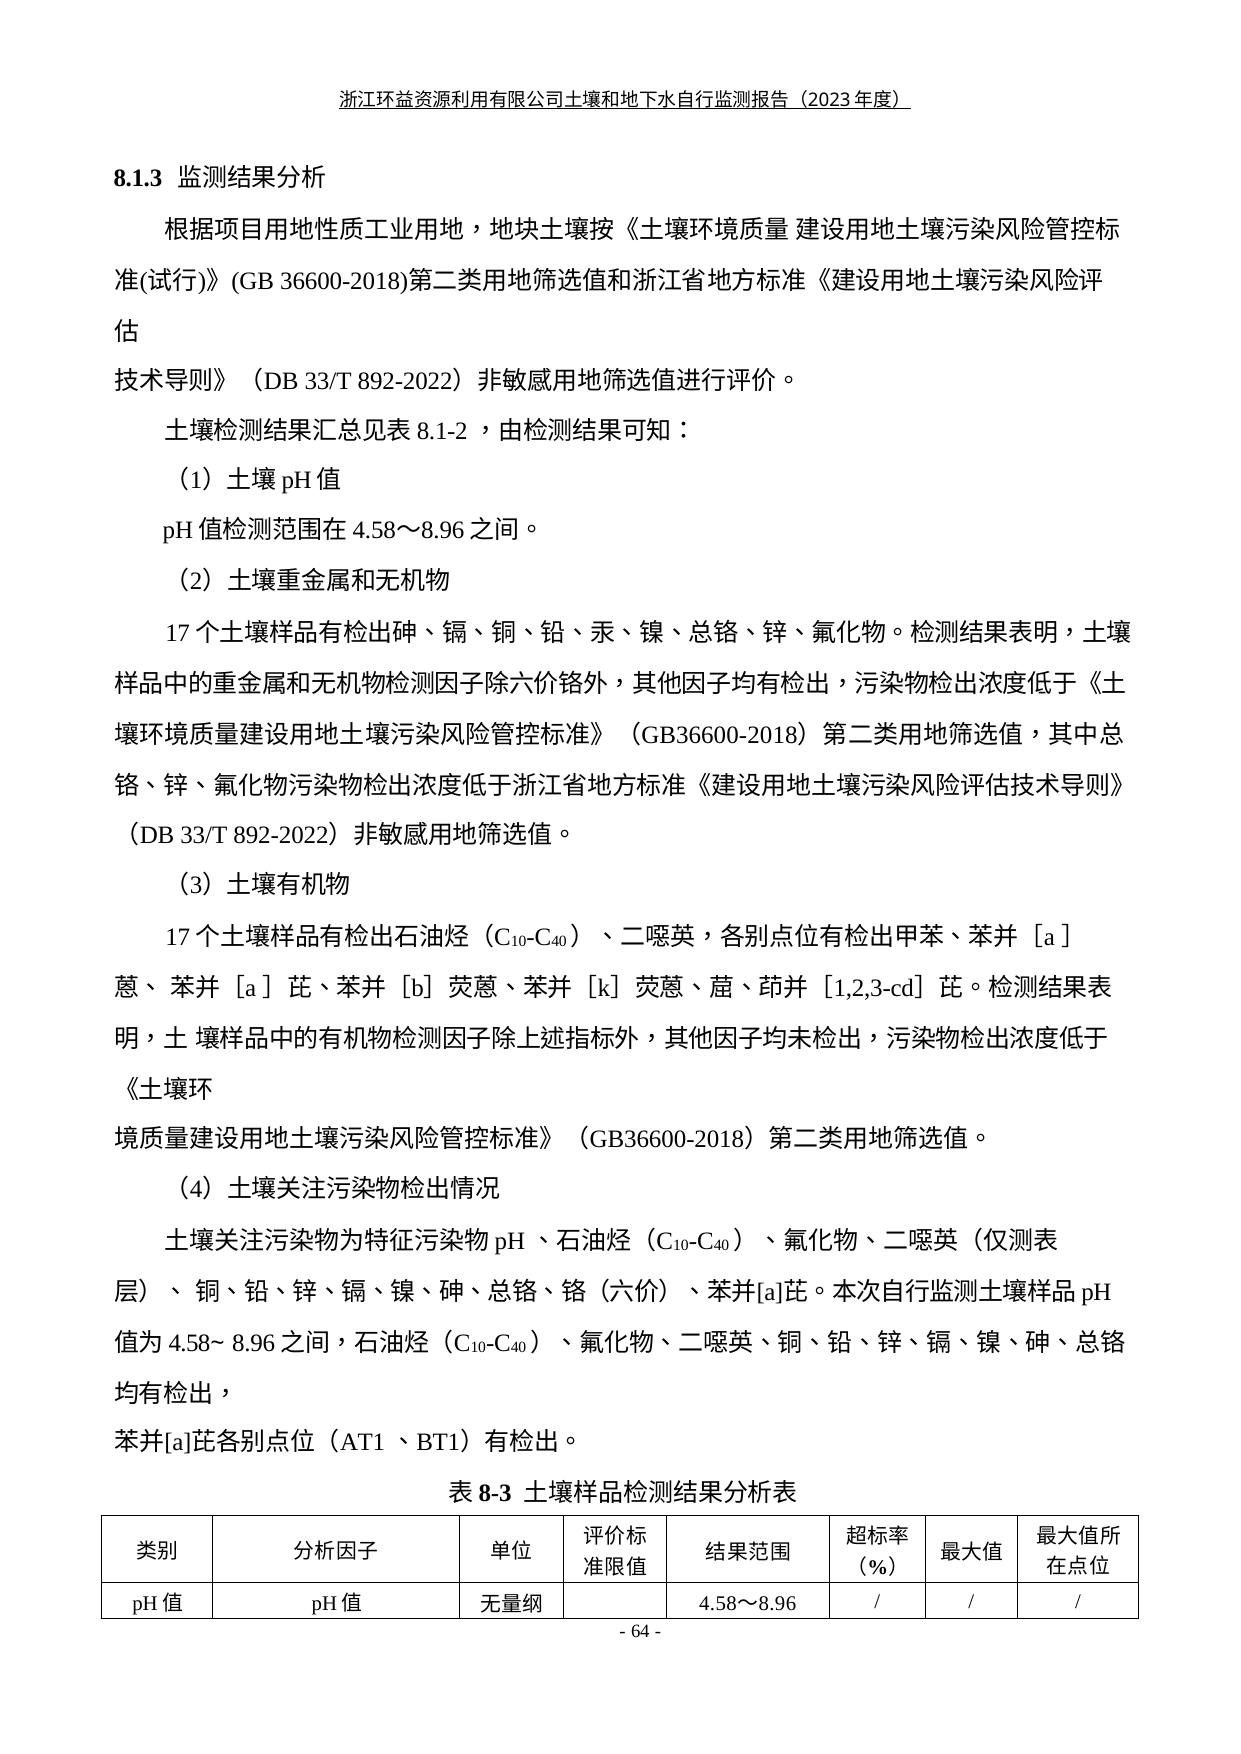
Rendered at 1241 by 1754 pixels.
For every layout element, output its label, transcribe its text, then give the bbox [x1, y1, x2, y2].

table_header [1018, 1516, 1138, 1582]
text 17个土壤样品有检出石油烃（C10-C40 ）、二噁英，各别点位有检出甲苯、苯并［a ］蒽、 苯并［a ］芘、苯并［b］荧蒽、苯并［k］荧蒽、䓛、茚并［1,2,3-cd］芘。检测结果表明，土 壤样品中的有机物检测因子除上述指标外，其他因子均未检出，污染物检出浓度低于《土壤环 [114, 918, 1128, 1106]
text （1）土壤pH值 [164, 464, 1139, 494]
text （3）土壤有机物 [164, 868, 1139, 899]
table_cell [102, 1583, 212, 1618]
text （4）土壤关注污染物检出情况 [164, 1172, 1139, 1203]
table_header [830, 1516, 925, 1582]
text 技术导则》（DB 33/T 892-2022）非敏感用地筛选值进行评价。 [114, 365, 1139, 396]
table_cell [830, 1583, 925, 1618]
text （2）土壤重金属和无机物 [164, 564, 1139, 595]
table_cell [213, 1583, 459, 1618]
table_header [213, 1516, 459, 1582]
text pH值检测范围在4.58～8.96之间。 [162, 514, 1139, 544]
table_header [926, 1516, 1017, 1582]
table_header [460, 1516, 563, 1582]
text （DB 33/T 892-2022）非敏感用地筛选值。 [114, 818, 1139, 850]
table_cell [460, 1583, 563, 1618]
text 表8-3 土壤样品检测结果分析表 [448, 1477, 1139, 1507]
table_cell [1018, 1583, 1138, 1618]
text 土壤检测结果汇总见表8.1-2 ，由检测结果可知： [164, 414, 1139, 445]
text 土壤关注污染物为特征污染物pH 、石油烃（C10-C40 ）、氟化物、二噁英（仅测表层）、 铜、铅、锌、镉、镍、砷、总铬、铬（六价）、苯并[a]芘。本次自行监测土壤样品pH值为4.58~ 8.96之间，石油烃（C10-C40 ）、氟化物、二噁英、铜、铅、锌、镉、镍、砷、总铬均有检出， [114, 1222, 1125, 1409]
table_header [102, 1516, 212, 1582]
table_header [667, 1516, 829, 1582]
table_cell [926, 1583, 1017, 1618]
text 境质量建设用地土壤污染风险管控标准》（GB36600-2018）第二类用地筛选值。 [114, 1123, 1139, 1154]
text 根据项目用地性质工业用地，地块土壤按《土壤环境质量 建设用地土壤污染风险管控标 准(试行)》(GB 36600-2018)第二类用地筛选值和浙江省地方标准《建设用地土壤污染风险评估 [114, 211, 1128, 348]
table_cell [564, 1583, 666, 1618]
text 17个土壤样品有检出砷、镉、铜、铅、汞、镍、总铬、锌、氟化物。检测结果表明，土壤 样品中的重金属和无机物检测因子除六价铬外，其他因子均有检出，污染物检出浓度低于《土 壤环境质量建设用地土壤污染风险管控标准》（GB36600-2018）第二类用地筛选值，其中总 铬、锌、氟化物污染物检出浓度低于浙江省地方标准《建设用地土壤污染风险评估技术导则》 [114, 614, 1136, 801]
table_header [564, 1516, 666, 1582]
text 苯并[a]芘各别点位（AT1 、BT1）有检出。 [114, 1427, 1139, 1456]
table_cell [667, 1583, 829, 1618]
text 8.1.3 监测结果分析 [113, 162, 1139, 193]
